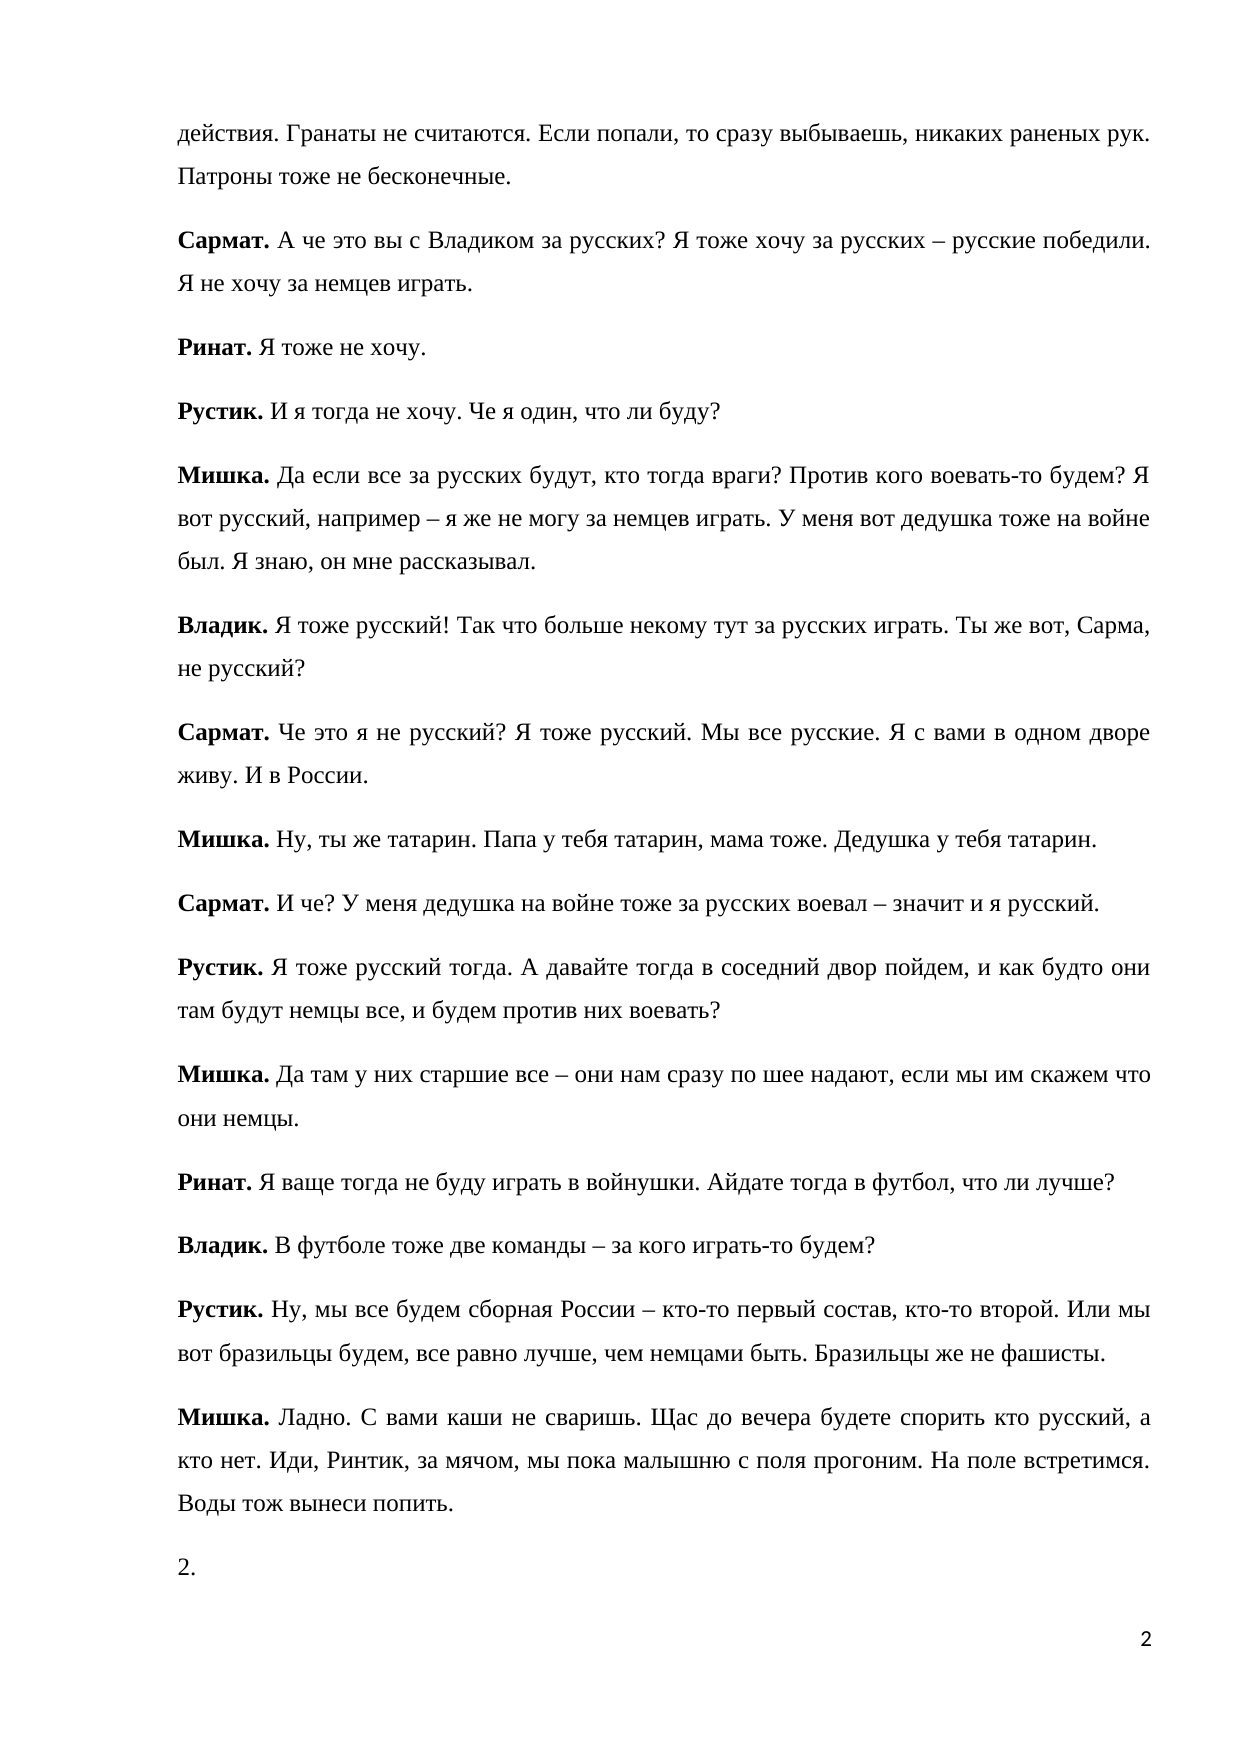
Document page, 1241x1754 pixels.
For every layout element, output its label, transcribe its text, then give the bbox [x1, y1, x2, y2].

text Мишка. Да если все за русских будут, кто тогда враги? Против кого воевать-то будем? Я вот русский, например – я же не могу за немцев играть. У меня вот дедушка тоже на войне был. Я знаю, он мне рассказывал. [177, 460, 1152, 575]
text Мишка. Да там у них старшие все – они нам сразу по шее надают, если мы им скажем что они немцы. [177, 1059, 1152, 1131]
text Ринат. Я ваще тогда не буду играть в войнушки. Айдате тогда в футбол, что ли лучше? [177, 1167, 1152, 1195]
text Сармат. А че это вы с Владиком за русских? Я тоже хочу за русских – русские победили. Я не хочу за немцев играть. [177, 225, 1152, 297]
text Владик. В футболе тоже две команды – за кого играть-то будем? [177, 1231, 1152, 1259]
text Мишка. Ладно. С вами каши не сваришь. Щас до вечера будете спорить кто русский, а кто нет. Иди, Ринтик, за мячом, мы пока малышню с поля прогоним. На поле встретимся. Воды тож вынеси попить. [177, 1402, 1152, 1517]
text Сармат. И че? У меня дедушка на войне тоже за русских воевал – значит и я русский. [177, 888, 1152, 917]
text Сармат. Че это я не русский? Я тоже русский. Мы все русские. Я с вами в одном дворе живу. И в России. [177, 717, 1152, 789]
text Ринат. Я тоже не хочу. [177, 332, 1152, 361]
text Владик. Я тоже русский! Так что больше некому тут за русских играть. Ты же вот, Сарма, не русский? [177, 610, 1152, 682]
text Рустик. И я тогда не хочу. Че я один, что ли буду? [177, 396, 1152, 425]
text Рустик. Я тоже русский тогда. А давайте тогда в соседний двор пойдем, и как будто они там будут немцы все, и будем против них воевать? [177, 952, 1152, 1024]
text 2. [177, 1552, 1152, 1581]
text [177, 118, 1152, 190]
text Рустик. Ну, мы все будем сборная России – кто-то первый состав, кто-то второй. Или мы вот бразильцы будем, все равно лучше, чем немцами быть. Бразильцы же не фашисты. [177, 1294, 1152, 1366]
text Мишка. Ну, ты же татарин. Папа у тебя татарин, мама тоже. Дедушка у тебя татарин. [177, 824, 1152, 853]
